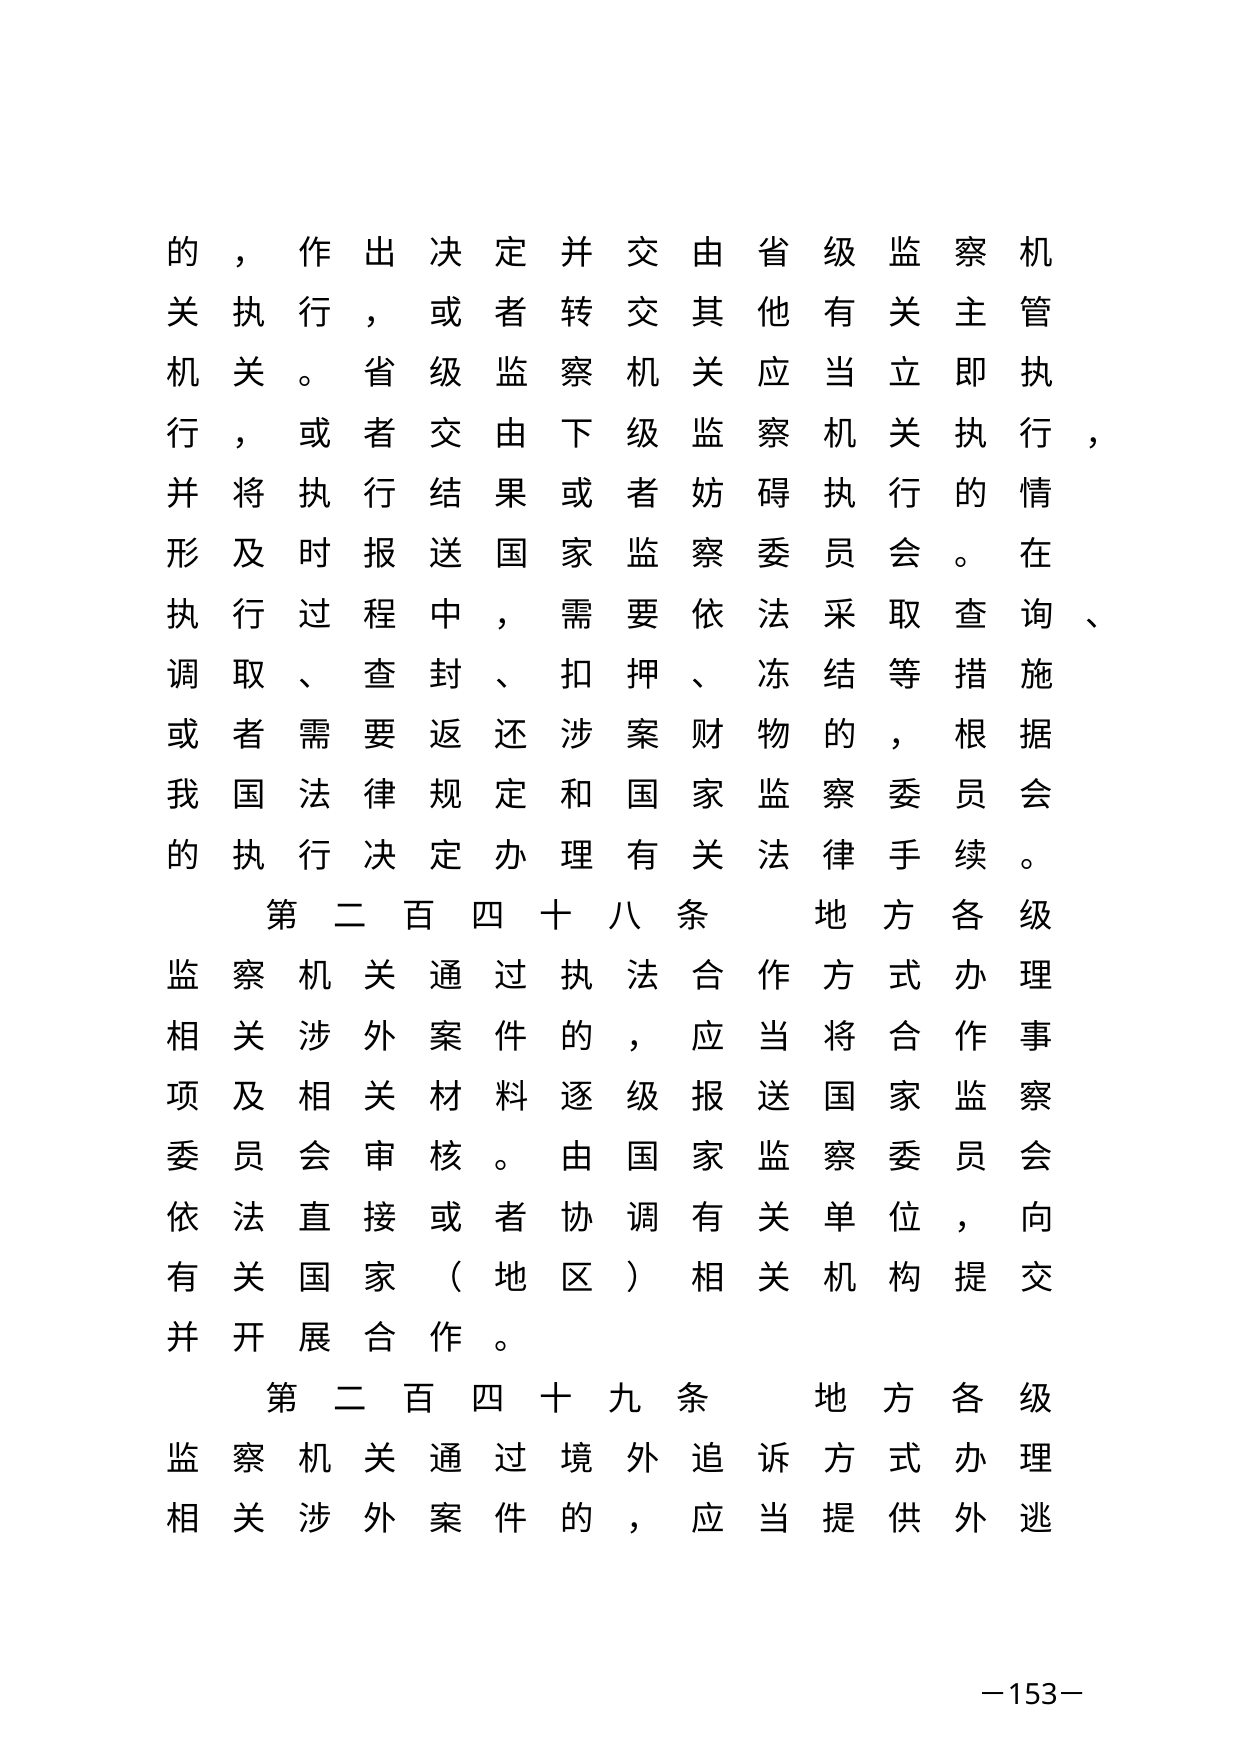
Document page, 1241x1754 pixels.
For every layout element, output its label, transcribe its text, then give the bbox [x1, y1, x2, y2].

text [167, 219, 1085, 883]
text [167, 1365, 1085, 1546]
text 第二百四十八条 地方各级监察机关通过执法合作方式办理相关涉外案件的，应当将合作事项及相关材料逐级报送国家监察委员会审核。由国家监察委员会依法直接或者协调有关单位，向有关国家（地区）相关机构提交并开展合作。 [167, 883, 1085, 1365]
